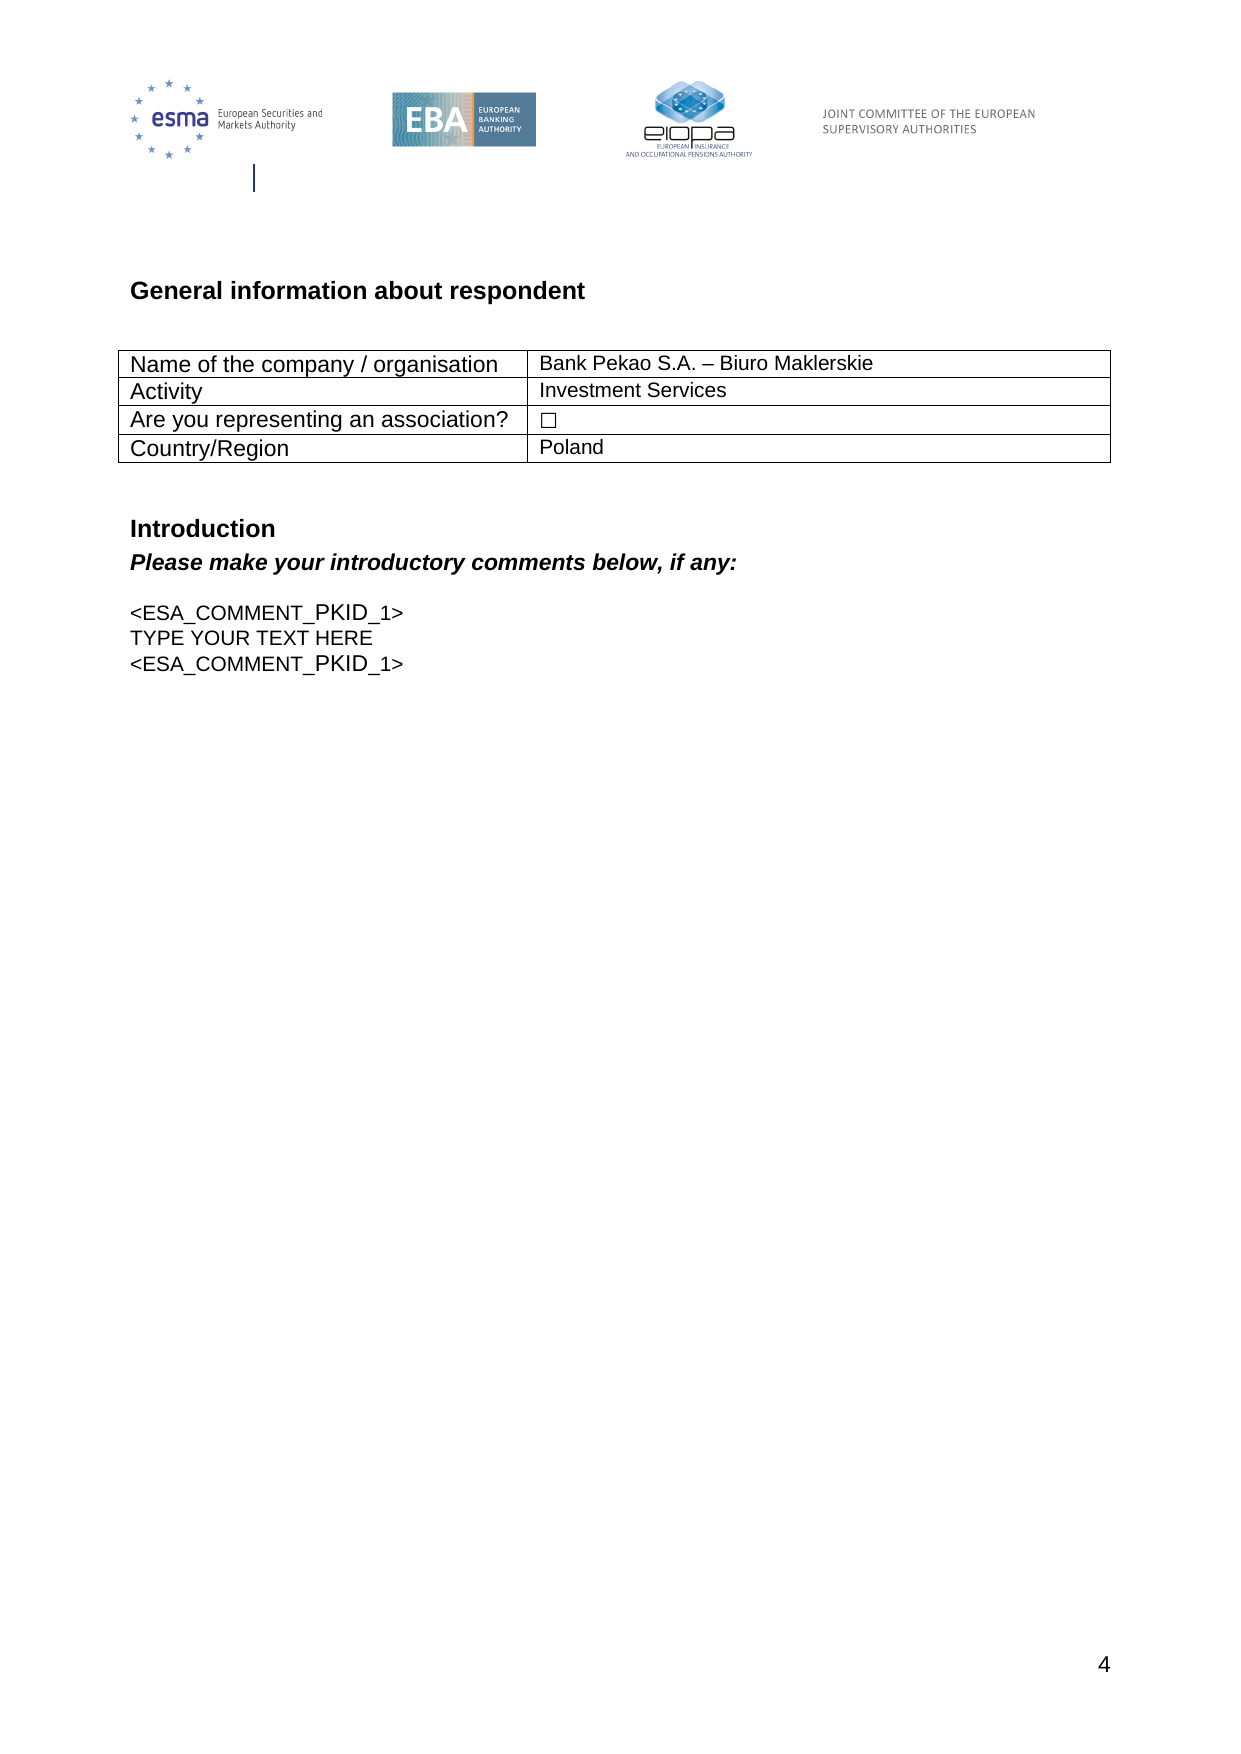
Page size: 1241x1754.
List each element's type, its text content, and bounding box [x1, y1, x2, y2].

text Please make your introductory comments below, if any: [130, 549, 1110, 575]
table_header Name of the company / organisation [119, 351, 527, 377]
table_cell [528, 378, 1110, 405]
subtitle Introduction [130, 514, 1110, 543]
text <ESA_COMMENT_PKID_1> [130, 649, 1110, 676]
picture [129, 73, 1045, 164]
table_cell Are you representing an association? [119, 406, 527, 434]
text <ESA_COMMENT_PKID_1> [130, 599, 1110, 626]
table_cell Country/Region [119, 435, 527, 462]
text TYPE YOUR TEXT HERE [130, 626, 1110, 649]
subtitle General information about respondent [130, 276, 1110, 305]
table_cell Activity [119, 378, 527, 405]
